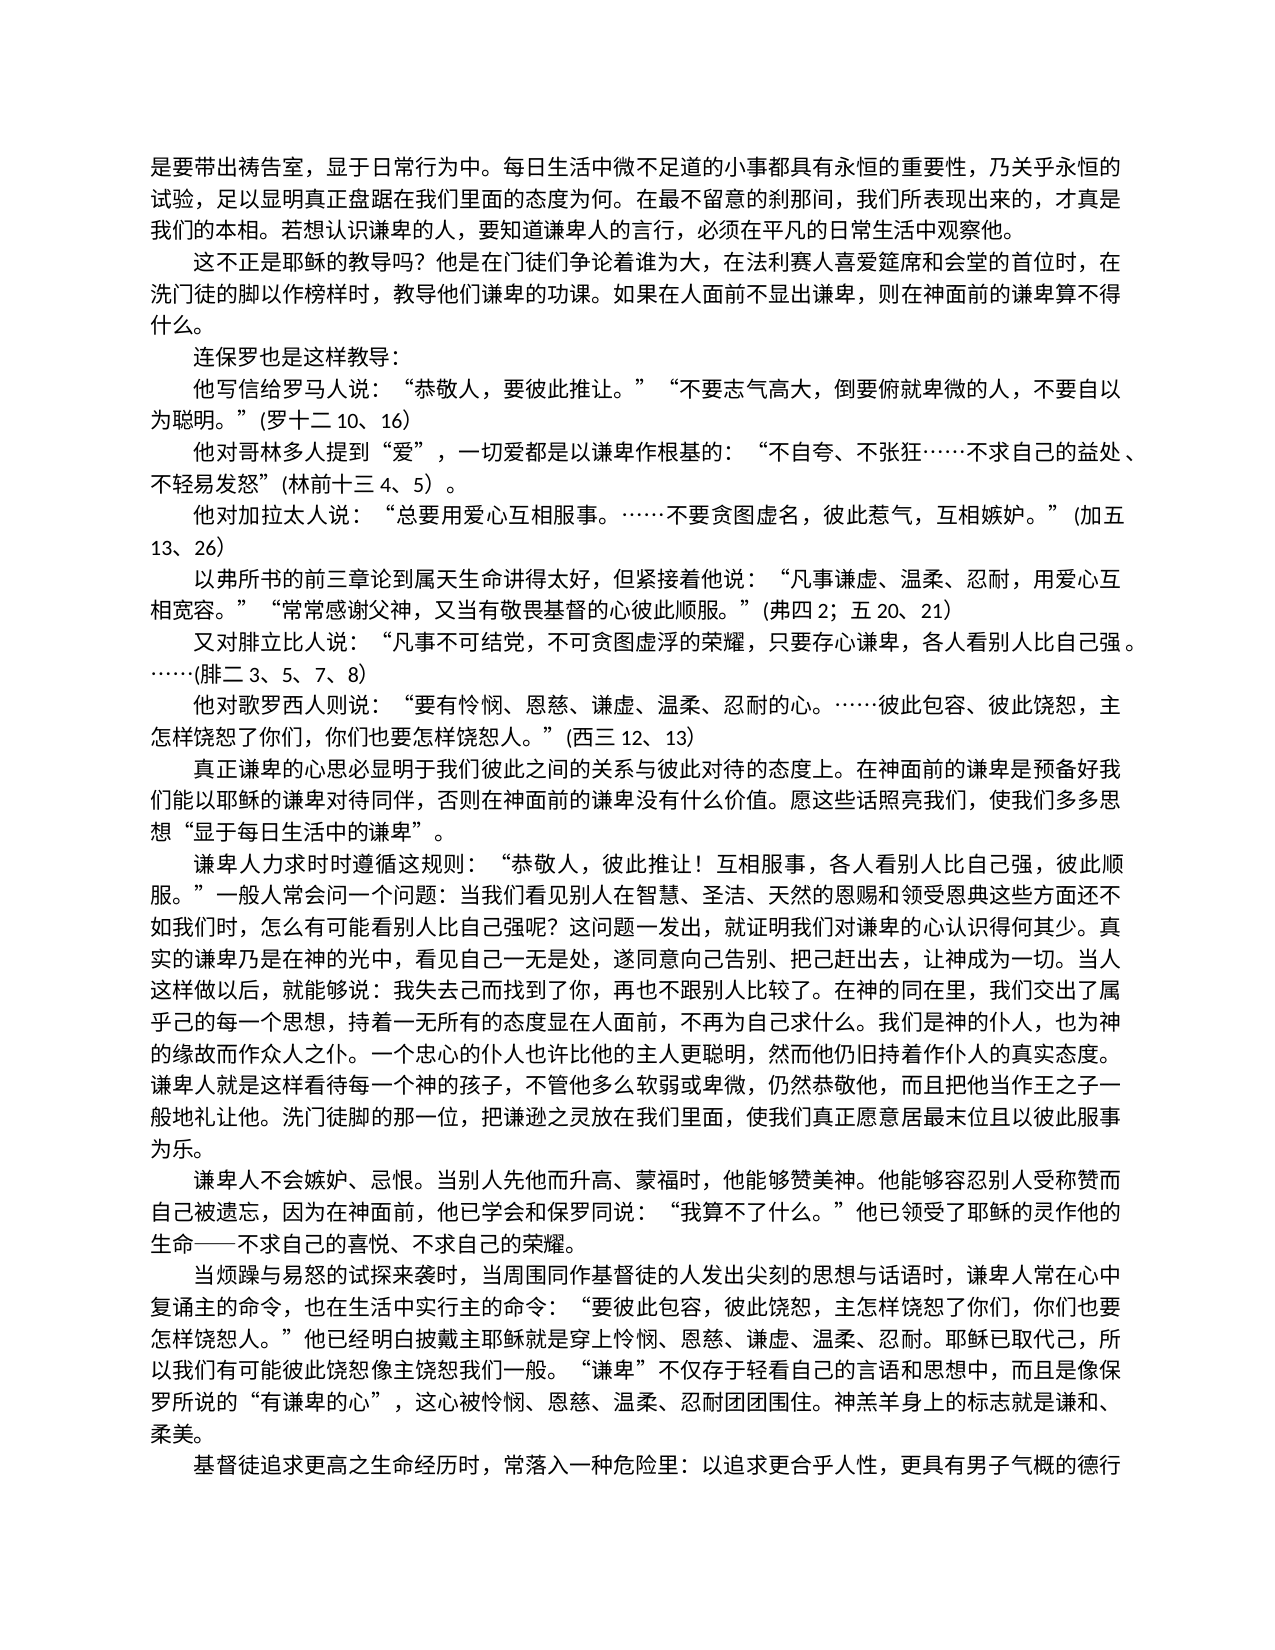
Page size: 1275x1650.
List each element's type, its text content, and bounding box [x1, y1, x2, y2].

text 连保罗也是这样教导： [150, 340, 1125, 372]
text 谦卑人力求时时遵循这规则：“恭敬人，彼此推让！互相服事，各人看别人比自己强，彼此顺服。”一般人常会问一个问题：当我们看见别人在智慧、圣洁、天然的恩赐和领受恩典这些方面还不如我们时，怎么有可能看别人比自己强呢？这问题一发出，就证明我们对谦卑的心认识得何其少。真实的谦卑乃是在神的光中，看见自己一无是处，遂同意向己告别、把己赶出去，让神成为一切。当人这样做以后，就能够说：我失去己而找到了你，再也不跟别人比较了。在神的同在里，我们交出了属乎己的每一个思想，持着一无所有的态度显在人面前，不再为自己求什么。我们是神的仆人，也为神的缘故而作众人之仆。一个忠心的仆人也许比他的主人更聪明，然而他仍旧持着作仆人的真实态度。谦卑人就是这样看待每一个神的孩子，不管他多么软弱或卑微，仍然恭敬他，而且把他当作王之子一般地礼让他。洗门徒脚的那一位，把谦逊之灵放在我们里面，使我们真正愿意居最末位且以彼此服事为乐。 [150, 847, 1125, 1163]
text 真正谦卑的心思必显明于我们彼此之间的关系与彼此对待的态度上。在神面前的谦卑是预备好我们能以耶稣的谦卑对待同伴，否则在神面前的谦卑没有什么价值。愿这些话照亮我们，使我们多多思想“显于每日生活中的谦卑”。 [150, 752, 1125, 847]
text 他对加拉太人说：“总要用爱心互相服事。……不要贪图虚名，彼此惹气，互相嫉妒。”(加五13、26） [150, 498, 1125, 562]
text 当烦躁与易怒的试探来袭时，当周围同作基督徒的人发出尖刻的思想与话语时，谦卑人常在心中复诵主的命令，也在生活中实行主的命令：“要彼此包容，彼此饶恕，主怎样饶恕了你们，你们也要怎样饶恕人。”他已经明白披戴主耶稣就是穿上怜悯、恩慈、谦虚、温柔、忍耐。耶稣已取代己，所以我们有可能彼此饶恕像主饶恕我们一般。“谦卑”不仅存于轻看自己的言语和思想中，而且是像保罗所说的“有谦卑的心”，这心被怜悯、恩慈、温柔、忍耐团团围住。神羔羊身上的标志就是谦和、柔美。 [150, 1258, 1125, 1448]
text 他对哥林多人提到“爱”，一切爱都是以谦卑作根基的：“不自夸、不张狂……不求自己的益处、不轻易发怒”(林前十三4、5）。 [150, 435, 1125, 498]
text 他对歌罗西人则说：“要有怜悯、恩慈、谦虚、温柔、忍耐的心。……彼此包容、彼此饶恕，主怎样饶恕了你们，你们也要怎样饶恕人。”(西三12、13） [150, 688, 1125, 752]
text 又对腓立比人说：“凡事不可结党，不可贪图虚浮的荣耀，只要存心谦卑，各人看别人比自己强。……(腓二3、5、7、8） [150, 625, 1125, 688]
text 以弗所书的前三章论到属天生命讲得太好，但紧接着他说：“凡事谦虚、温柔、忍耐，用爱心互相宽容。”“常常感谢父神，又当有敬畏基督的心彼此顺服。”(弗四2；五20、21） [150, 562, 1125, 625]
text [150, 1448, 1125, 1480]
text 谦卑人不会嫉妒、忌恨。当别人先他而升高、蒙福时，他能够赞美神。他能够容忍别人受称赞而自己被遗忘，因为在神面前，他已学会和保罗同说：“我算不了什么。”他已领受了耶稣的灵作他的生命——不求自己的喜悦、不求自己的荣耀。 [150, 1163, 1125, 1258]
text 这不正是耶稣的教导吗？他是在门徒们争论着谁为大，在法利赛人喜爱筵席和会堂的首位时，在洗门徒的脚以作榜样时，教导他们谦卑的功课。如果在人面前不显出谦卑，则在神面前的谦卑算不得什么。 [150, 245, 1125, 340]
text 他写信给罗马人说：“恭敬人，要彼此推让。”“不要志气高大，倒要俯就卑微的人，不要自以为聪明。”(罗十二10、16） [150, 372, 1125, 435]
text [150, 150, 1125, 245]
